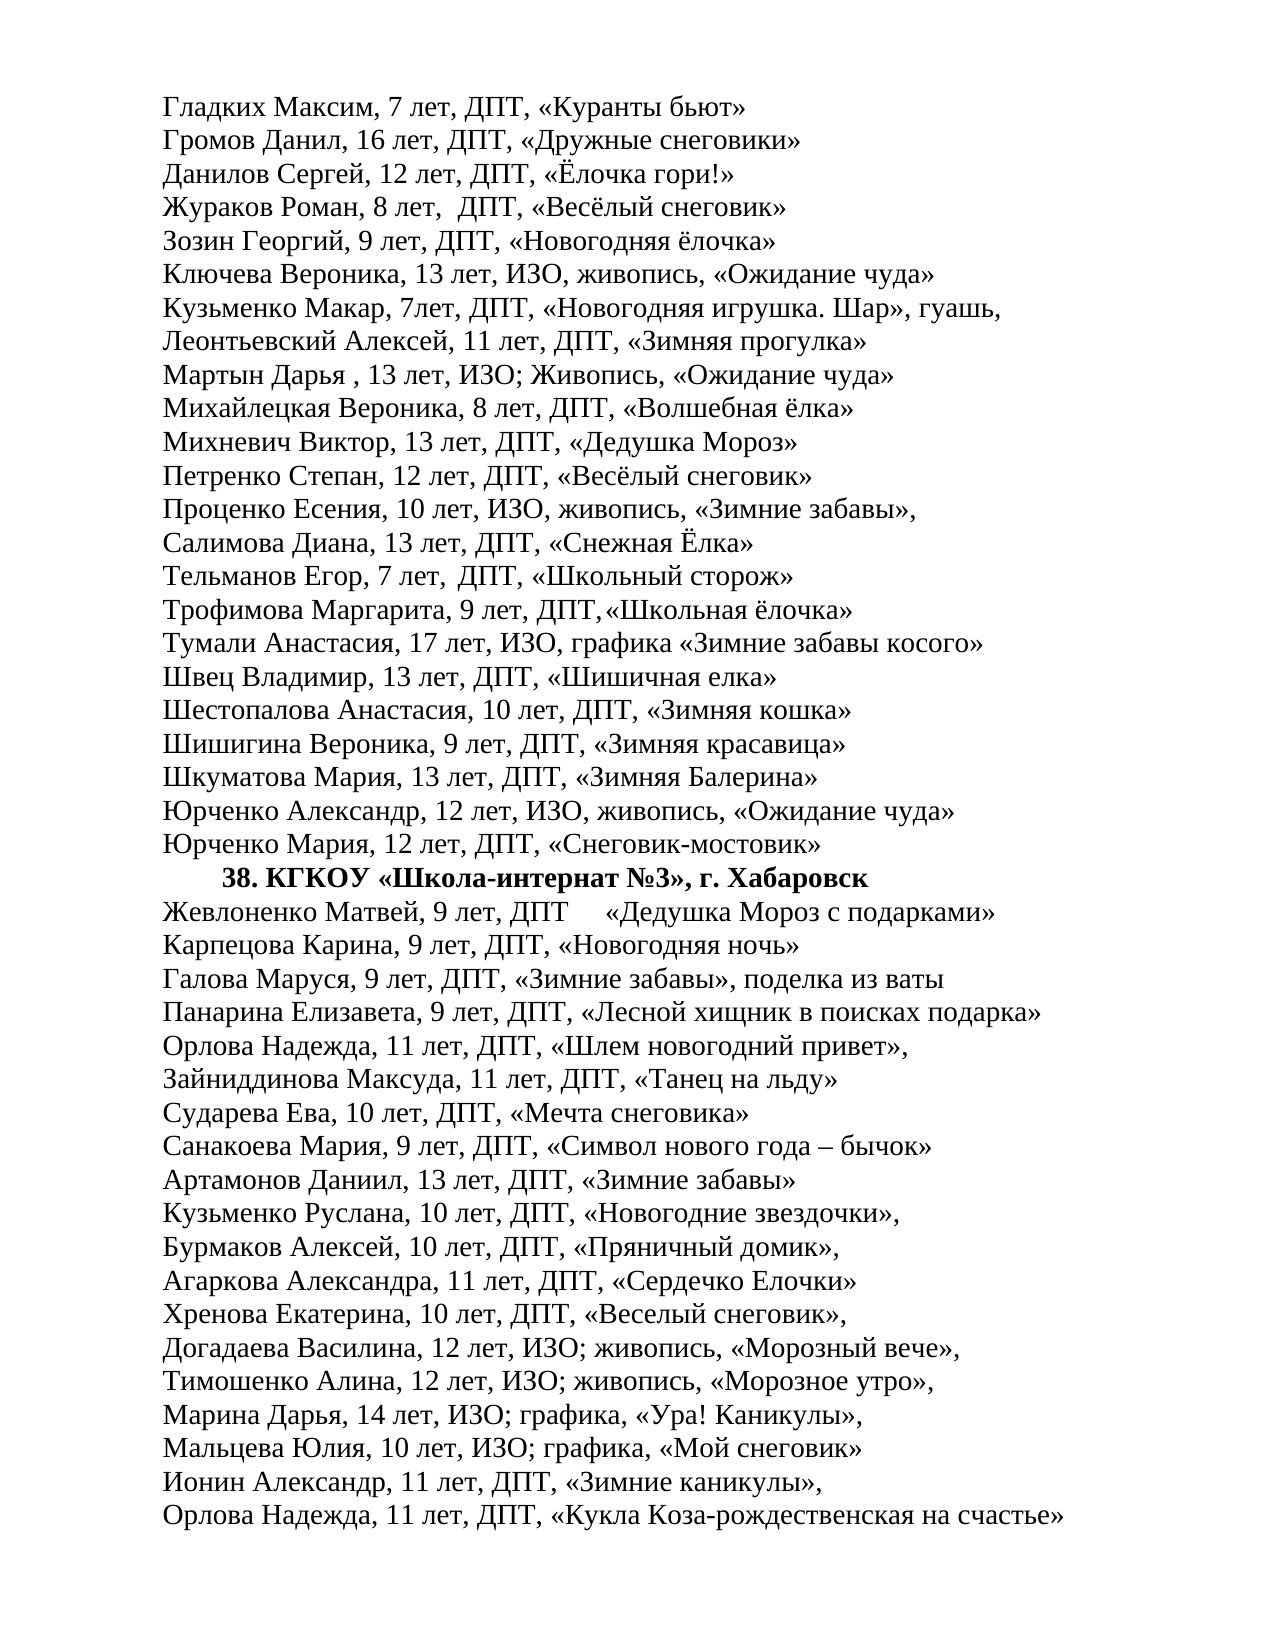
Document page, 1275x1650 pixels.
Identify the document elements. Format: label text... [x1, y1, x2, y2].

text Карпецова Карина, 9 лет, ДПТ, «Новогодняя ночь» [162, 927, 1186, 961]
text Галова Маруся, 9 лет, ДПТ, «Зимние забавы», поделка из ваты [162, 961, 1186, 994]
text Шкуматова Мария, 13 лет, ДПТ, «Зимняя Балерина» [162, 759, 1186, 793]
text Орлова Надежда, 11 лет, ДПТ, «Кукла Коза-рождественская на счастье» [162, 1497, 1186, 1531]
text Санакоева Мария, 9 лет, ДПТ, «Символ нового года – бычок» [162, 1128, 1186, 1162]
text Жураков Роман, 8 лет, ДПТ, «Весёлый снеговик» [162, 189, 1186, 223]
text Кузьменко Руслана, 10 лет, ДПТ, «Новогодние звездочки», [162, 1196, 1186, 1229]
text Сударева Ева, 10 лет, ДПТ, «Мечта снеговика» [162, 1095, 1186, 1128]
text Данилов Сергей, 12 лет, ДПТ, «Ёлочка гори!» [162, 156, 1186, 189]
text Шестопалова Анастасия, 10 лет, ДПТ, «Зимняя кошка» [162, 692, 1186, 726]
text Шишигина Вероника, 9 лет, ДПТ, «Зимняя красавица» [162, 726, 1186, 759]
text Догадаева Василина, 12 лет, ИЗО; живопись, «Морозный вече», [162, 1330, 1186, 1363]
text Юрченко Мария, 12 лет, ДПТ, «Снеговик-мостовик» [162, 827, 1186, 860]
text Михневич Виктор, 13 лет, ДПТ, «Дедушка Мороз» [162, 424, 1186, 458]
text 38. КГКОУ «Школа-интернат №3», г. Хабаровск [162, 860, 1186, 894]
text Петренко Степан, 12 лет, ДПТ, «Весёлый снеговик» [162, 458, 1186, 491]
text Зайниддинова Максуда, 11 лет, ДПТ, «Танец на льду» [162, 1061, 1186, 1095]
text Тимошенко Алина, 12 лет, ИЗО; живопись, «Морозное утро», [162, 1363, 1186, 1397]
text Михайлецкая Вероника, 8 лет, ДПТ, «Волшебная ёлка» [162, 391, 1186, 424]
text Мальцева Юлия, 10 лет, ИЗО; графика, «Мой снеговик» [162, 1430, 1186, 1464]
text Леонтьевский Алексей, 11 лет, ДПТ, «Зимняя прогулка» [162, 323, 1186, 357]
text Хренова Екатерина, 10 лет, ДПТ, «Веселый снеговик», [162, 1296, 1186, 1330]
text Кузьменко Макар, 7лет, ДПТ, «Новогодняя игрушка. Шар», гуашь, [162, 290, 1186, 323]
text Артамонов Даниил, 13 лет, ДПТ, «Зимние забавы» [162, 1162, 1186, 1196]
text Проценко Есения, 10 лет, ИЗО, живопись, «Зимние забавы», [162, 491, 1186, 525]
text Жевлоненко Матвей, 9 лет, ДПТ «Дедушка Мороз с подарками» [162, 894, 1186, 927]
text Зозин Георгий, 9 лет, ДПТ, «Новогодняя ёлочка» [162, 223, 1186, 256]
text Громов Данил, 16 лет, ДПТ, «Дружные снеговики» [162, 122, 1186, 156]
text Трофимова Маргарита, 9 лет, ДПТ, «Школьная ёлочка» [162, 592, 1186, 625]
text Мартын Дарья , 13 лет, ИЗО; Живопись, «Ожидание чуда» [162, 357, 1186, 391]
text Швец Владимир, 13 лет, ДПТ, «Шишичная елка» [162, 659, 1186, 692]
text Ионин Александр, 11 лет, ДПТ, «Зимние каникулы», [162, 1464, 1186, 1497]
text Марина Дарья, 14 лет, ИЗО; графика, «Ура! Каникулы», [162, 1397, 1186, 1430]
text Салимова Диана, 13 лет, ДПТ, «Снежная Ёлка» [162, 525, 1186, 558]
text Гладких Максим, 7 лет, ДПТ, «Куранты бьют» [162, 89, 1186, 122]
text Тельманов Егор, 7 лет, ДПТ, «Школьный сторож» [162, 558, 1186, 592]
text Бурмаков Алексей, 10 лет, ДПТ, «Пряничный домик», [162, 1229, 1186, 1263]
text Ключева Вероника, 13 лет, ИЗО, живопись, «Ожидание чуда» [162, 256, 1186, 290]
text Агаркова Александра, 11 лет, ДПТ, «Сердечко Елочки» [162, 1263, 1186, 1296]
text Орлова Надежда, 11 лет, ДПТ, «Шлем новогодний привет», [162, 1028, 1186, 1061]
text Панарина Елизавета, 9 лет, ДПТ, «Лесной хищник в поисках подарка» [162, 994, 1186, 1028]
text Юрченко Александр, 12 лет, ИЗО, живопись, «Ожидание чуда» [162, 793, 1186, 827]
text Тумали Анастасия, 17 лет, ИЗО, графика «Зимние забавы косого» [162, 625, 1186, 659]
